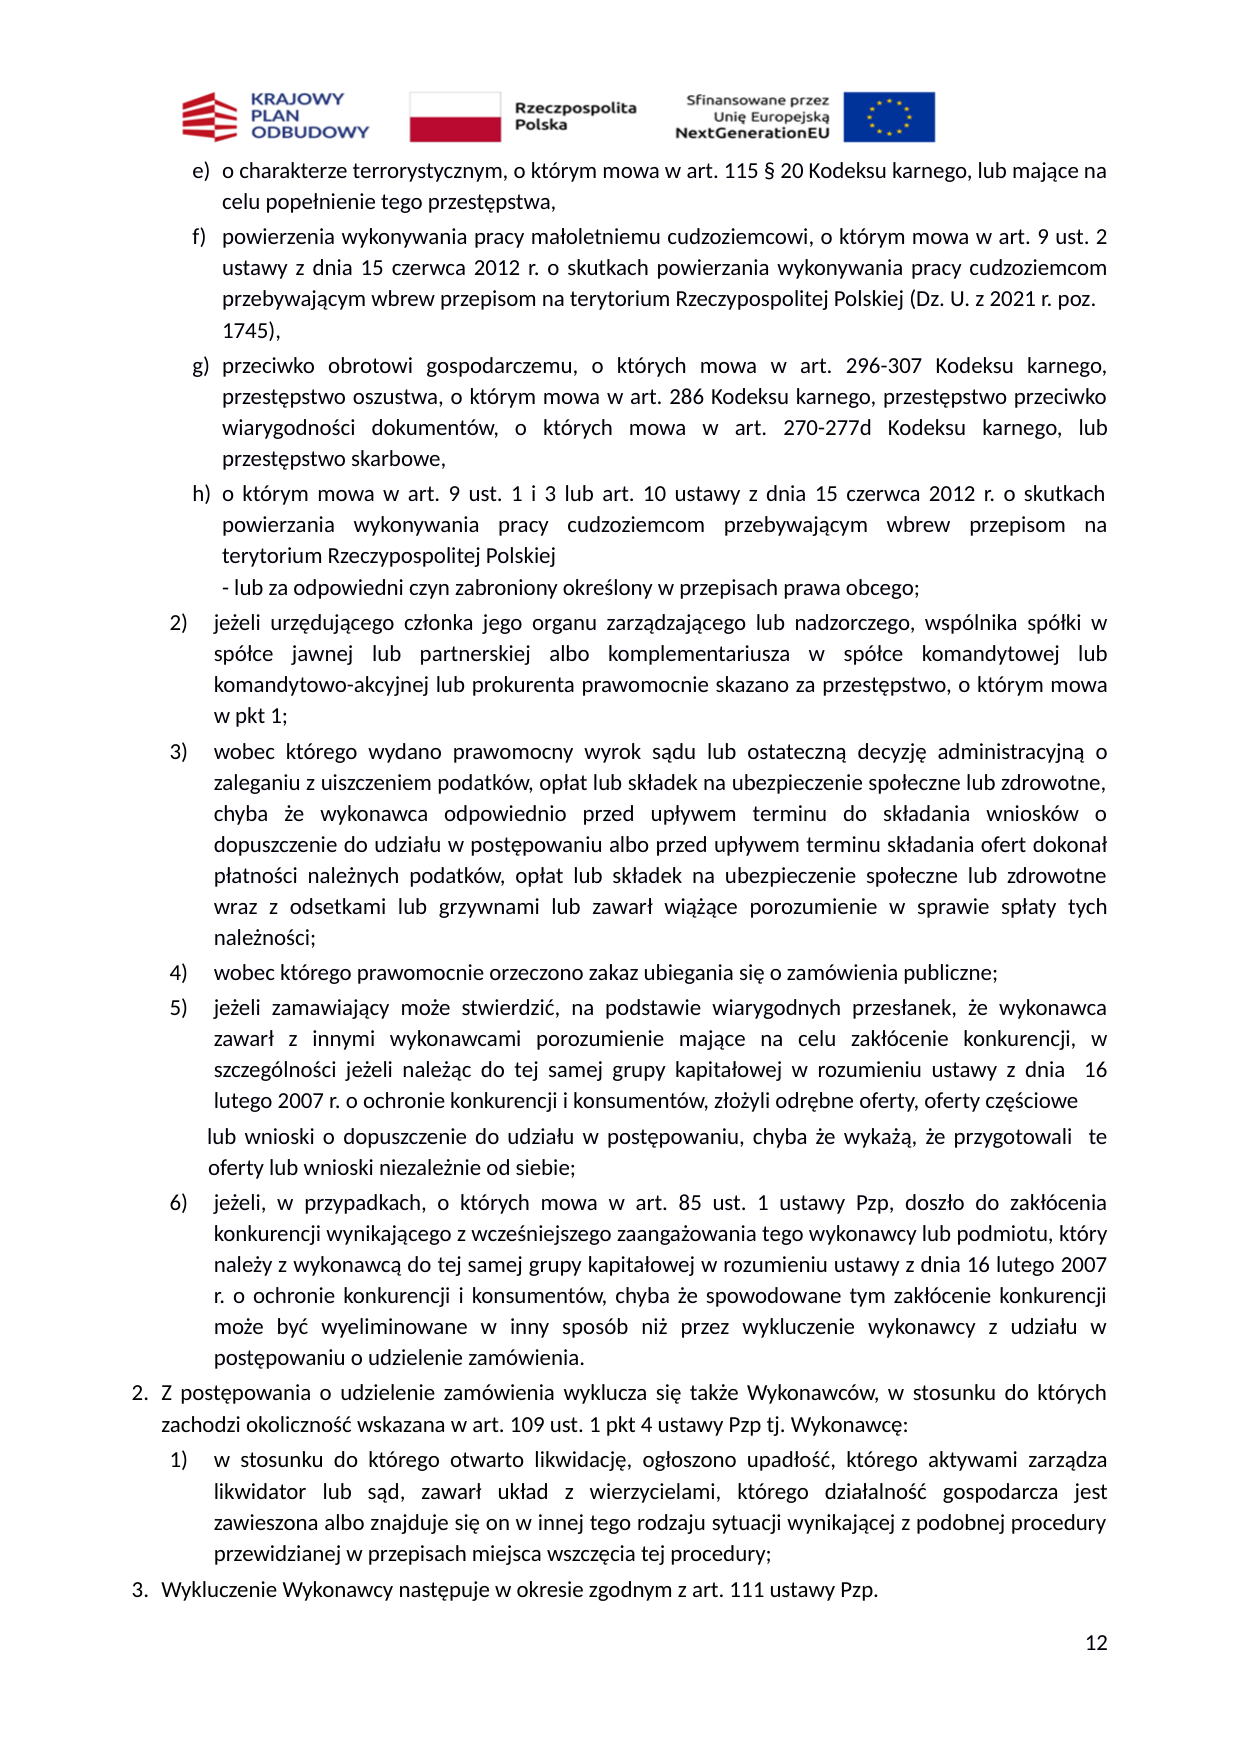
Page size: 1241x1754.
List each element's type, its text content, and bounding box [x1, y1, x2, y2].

text - lub za odpowiedni czyn zabroniony określony w przepisach prawa obcego; [222, 573, 1109, 601]
list w stosunku do którego otwarto likwidację, ogłoszono upadłość, którego aktywami zarządza likwidator lub sąd, zawarł układ z wierzycielami, którego działalność gospodarcza jest zawieszona albo znajduje się on w innej tego rodzaju sytuacji wynikającej z podobnej procedury przewidzianej w przepisach miejsca wszczęcia tej procedury; [169, 1446, 1109, 1568]
list powierzenia wykonywania pracy małoletniemu cudzoziemcowi, o którym mowa w art. 9 ust. 2 ustawy z dnia 15 czerwca 2012 r. o skutkach powierzania wykonywania pracy cudzoziemcom przebywającym wbrew przepisom na terytorium Rzeczypospolitej Polskiej (Dz. U. z 2021 r. poz. [192, 222, 1109, 312]
list przeciwko obrotowi gospodarczemu, o których mowa w art. 296-307 Kodeksu karnego, przestępstwo oszustwa, o którym mowa w art. 286 Kodeksu karnego, przestępstwo przeciwko wiarygodności dokumentów, o których mowa w art. 270-277d Kodeksu karnego, lub przestępstwo skarbowe, [192, 351, 1109, 472]
list o charakterze terrorystycznym, o którym mowa w art. 115 § 20 Kodeksu karnego, lub mające na celu popełnienie tego przestępstwa, [192, 156, 1109, 215]
text lub wnioski o dopuszczenie do udziału w postępowaniu, chyba że wykażą, że przygotowali te oferty lub wnioski niezależnie od siebie; [207, 1122, 1109, 1181]
list jeżeli zamawiający może stwierdzić, na podstawie wiarygodnych przesłanek, że wykonawca zawarł z innymi wykonawcami porozumienie mające na celu zakłócenie konkurencji, w szczególności jeżeli należąc do tej samej grupy kapitałowej w rozumieniu ustawy z dnia 16 lutego 2007 r. o ochronie konkurencji i konsumentów, złożyli odrębne oferty, oferty częściowe [169, 993, 1109, 1115]
list Z postępowania o udzielenie zamówienia wyklucza się także Wykonawców, w stosunku do których zachodzi okoliczność wskazana w art. 109 ust. 1 pkt 4 ustawy Pzp tj. Wykonawcę: [131, 1378, 1109, 1438]
list jeżeli urzędującego członka jego organu zarządzającego lub nadzorczego, wspólnika spółki w spółce jawnej lub partnerskiej albo komplementariusza w spółce komandytowej lub komandytowo-akcyjnej lub prokurenta prawomocnie skazano za przestępstwo, o którym mowa w pkt 1; [169, 608, 1109, 730]
list jeżeli, w przypadkach, o których mowa w art. 85 ust. 1 ustawy Pzp, doszło do zakłócenia konkurencji wynikającego z wcześniejszego zaangażowania tego wykonawcy lub podmiotu, który należy z wykonawcą do tej samej grupy kapitałowej w rozumieniu ustawy z dnia 16 lutego 2007 r. o ochronie konkurencji i konsumentów, chyba że spowodowane tym zakłócenie konkurencji może być wyeliminowane w inny sposób niż przez wykluczenie wykonawcy z udziału w postępowaniu o udzielenie zamówienia. [169, 1188, 1109, 1371]
list Wykluczenie Wykonawcy następuje w okresie zgodnym z art. 111 ustawy Pzp. [131, 1575, 1109, 1603]
list wobec którego prawomocnie orzeczono zakaz ubiegania się o zamówienia publiczne; [169, 958, 1109, 986]
picture [125, 73, 1005, 156]
text 1745), [222, 316, 1109, 344]
list o którym mowa w art. 9 ust. 1 i 3 lub art. 10 ustawy z dnia 15 czerwca 2012 r. o skutkach powierzania wykonywania pracy cudzoziemcom przebywającym wbrew przepisom na terytorium Rzeczypospolitej Polskiej [192, 479, 1109, 569]
list wobec którego wydano prawomocny wyrok sądu lub ostateczną decyzję administracyjną o zaleganiu z uiszczeniem podatków, opłat lub składek na ubezpieczenie społeczne lub zdrowotne, chyba że wykonawca odpowiednio przed upływem terminu do składania wniosków o dopuszczenie do udziału w postępowaniu albo przed upływem terminu składania ofert dokonał płatności należnych podatków, opłat lub składek na ubezpieczenie społeczne lub zdrowotne wraz z odsetkami lub grzywnami lub zawarł wiążące porozumienie w sprawie spłaty tych należności; [169, 737, 1109, 951]
